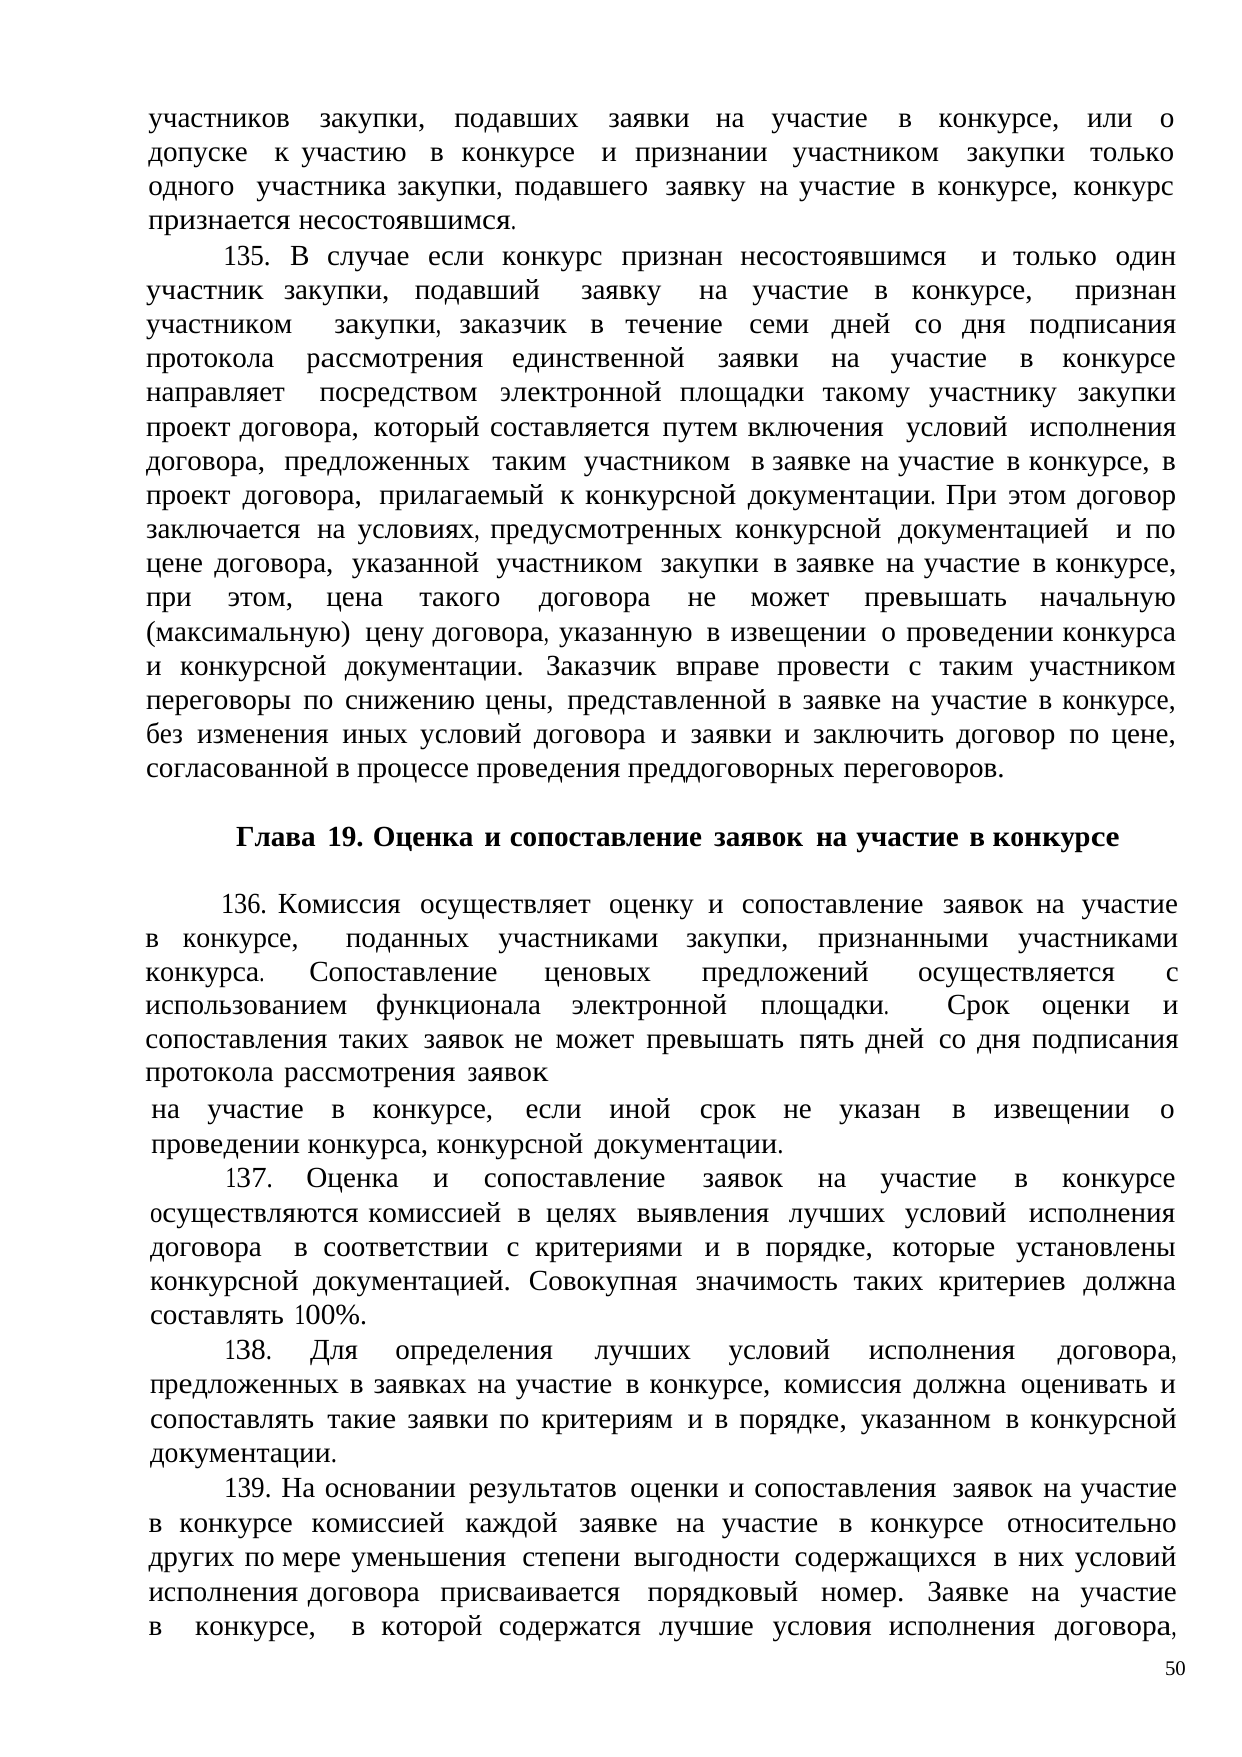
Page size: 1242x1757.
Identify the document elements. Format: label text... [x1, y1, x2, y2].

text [148, 1470, 1177, 1642]
text 135. В случае если конкурс признан несостоявшимся и только один участник закупки, подавший заявку на участие в конкурсе, признан участником закупки, заказчик в течение семи дней со дня подписания протокола рассмотрения единственной заявки на участие в конкурсе направляет посредством электронной площадки такому участнику закупки проект договора, который составляется путем включения условий исполнения договора, предложенных таким участником в заявке на участие в конкурсе, в проект договора, прилагаемый к конкурсной документации. При этом договор заключается на условиях, предусмотренных конкурсной документацией и по цене договора, указанной участником закупки в заявке на участие в конкурсе, при этом, цена такого договора не может превышать начальную (максимальную) цену договора, указанную в извещении о проведении конкурса и конкурсной документации. Заказчик вправе провести с таким участником переговоры по снижению цены, представленной в заявке на участие в конкурсе, без изменения иных условий договора и заявки и заключить договор по цене, согласованной в процессе проведения преддоговорных переговоров. [146, 238, 1176, 784]
text на участие в конкурсе, если иной срок не указан в извещении о проведении конкурса, конкурсной документации. [151, 1091, 1175, 1159]
text Глава 19. Оценка и сопоставление заявок на участие в конкурсе [236, 819, 1185, 852]
text 136. Комиссия осуществляет оценку и сопоставление заявок на участие в конкурсе, поданных участниками закупки, признанными участниками конкурса. Сопоставление ценовых предложений осуществляется с использованием функционала электронной площадки. Срок оценки и сопоставления таких заявок не может превышать пять дней со дня подписания протокола рассмотрения заявок [145, 887, 1178, 1088]
text 138. Для определения лучших условий исполнения договора, предложенных в заявках на участие в конкурсе, комиссия должна оценивать и сопоставлять такие заявки по критериям и в порядке, указанном в конкурсной документации. [150, 1332, 1177, 1469]
text 137. Оценка и сопоставление заявок на участие в конкурсе осуществляются комиссией в целях выявления лучших условий исполнения договора в соответствии с критериями и в порядке, которые установлены конкурсной документацией. Совокупная значимость таких критериев должна составлять 100%. [150, 1161, 1176, 1331]
text участников закупки, подавших заявки на участие в конкурсе, или о допуске к участию в конкурсе и признании участником закупки только одного участника закупки, подавшего заявку на участие в конкурсе, конкурс признается несостоявшимся. [148, 100, 1174, 236]
